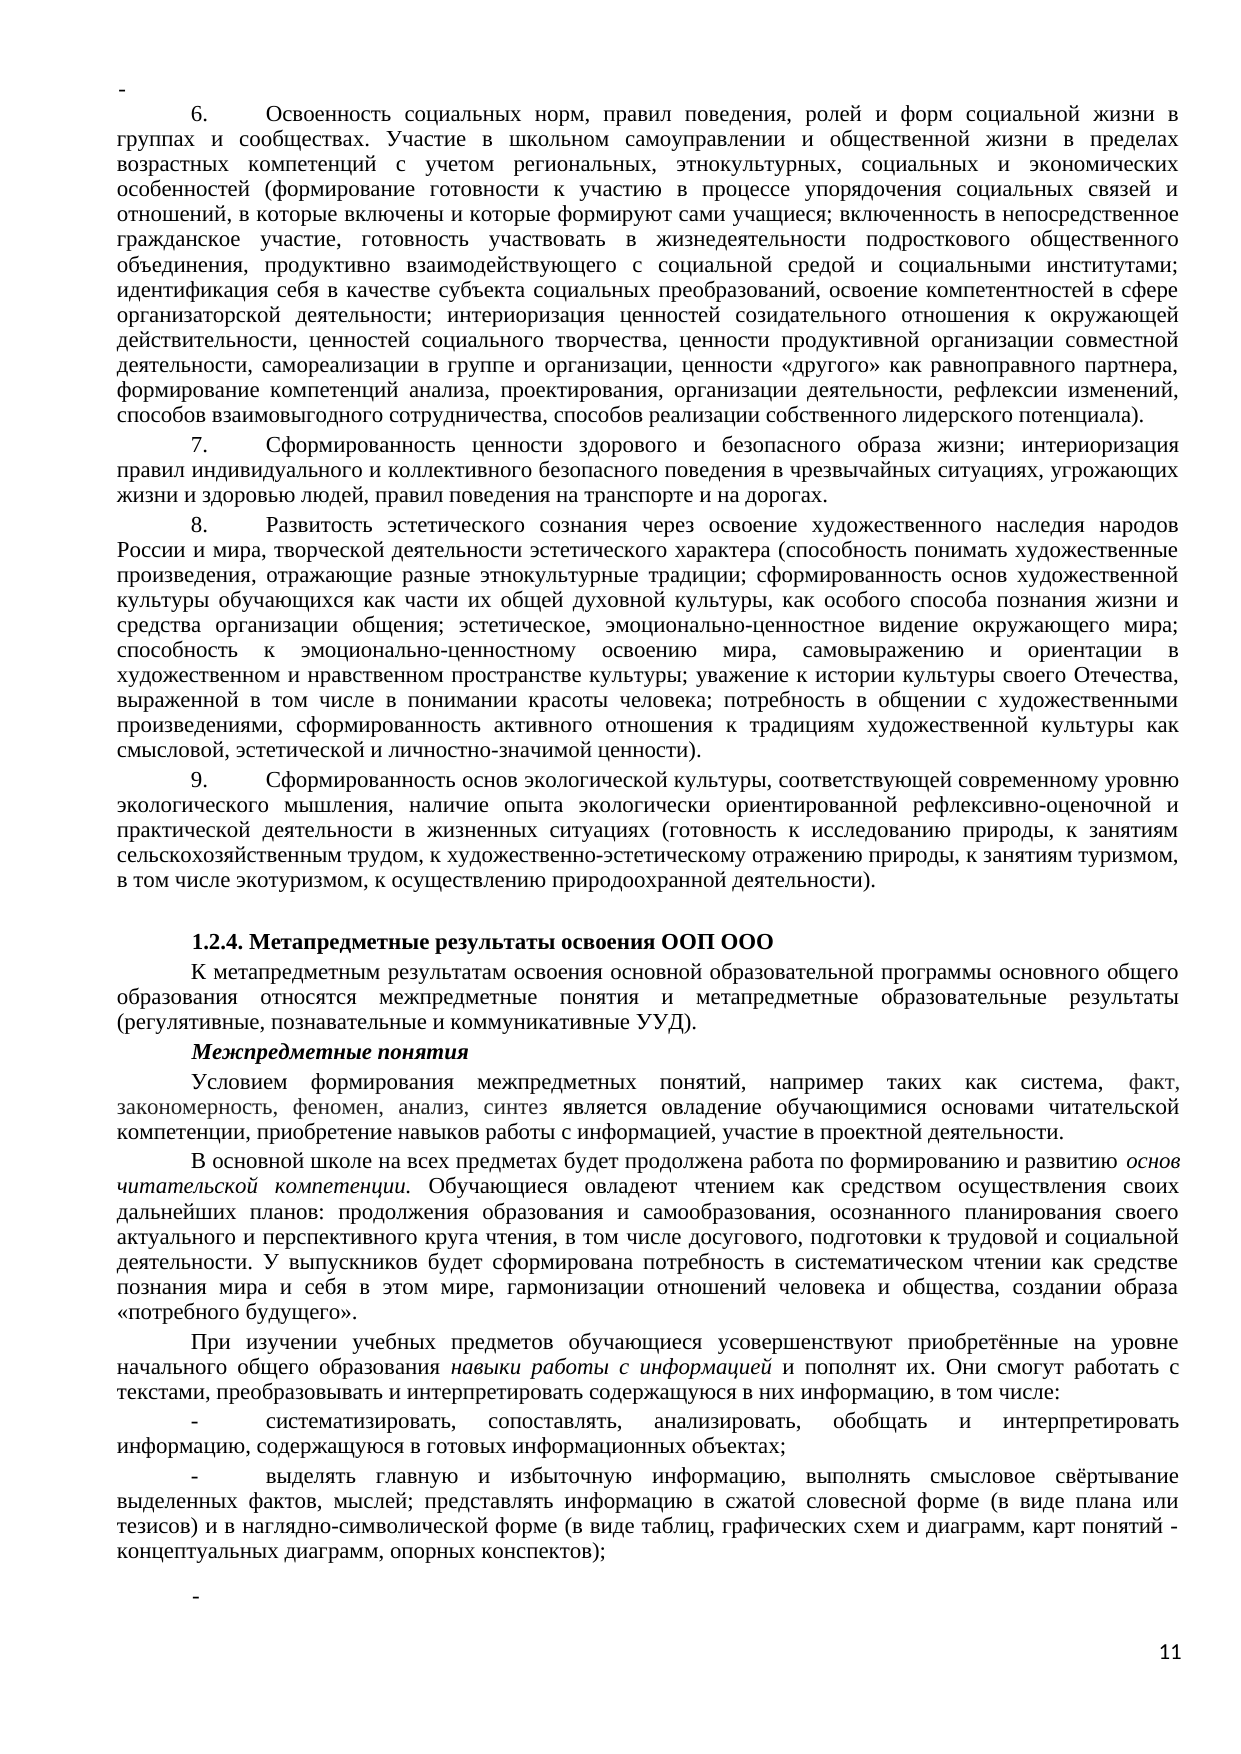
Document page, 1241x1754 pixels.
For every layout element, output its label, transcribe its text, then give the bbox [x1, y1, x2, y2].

text Межпредметные понятия [191, 1039, 1181, 1064]
text В основной школе на всех предметах будет продолжена работа по формированию и развитию основ читательской компетенции. Обучающиеся овладеют чтением как средством осуществления своих дальнейших планов: продолжения образования и самообразования, осознанного планирования своего актуального и перспективного круга чтения, в том числе досугового, подготовки к трудовой и социальной деятельности. У выпускников будет сформирована потребность в систематическом чтении как средстве познания мира и себя в этом мире, гармонизации отношений человека и общества, создании образа «потребного будущего». [117, 1149, 1180, 1324]
text При изучении учебных предметов обучающиеся усовершенствуют приобретённые на уровне начального общего образования навыки работы с информацией и пополнят их. Они смогут работать с текстами, преобразовывать и интерпретировать содержащуюся в них информацию, в том числе: [117, 1329, 1180, 1404]
list Освоенность социальных норм, правил поведения, ролей и форм социальной жизни в группах и сообществах. Участие в школьном самоуправлении и общественной жизни в пределах возрастных компетенций с учетом региональных, этнокультурных, социальных и экономических особенностей (формирование готовности к участию в процессе упорядочения социальных связей и отношений, в которые включены и которые формируют сами учащиеся; включенность в непосредственное гражданское участие, готовность участвовать в жизнедеятельности подросткового общественного объединения, продуктивно взаимодействующего с социальной средой и социальными институтами; идентификация себя в качестве субъекта социальных преобразований, освоение компетентностей в сфере организаторской деятельности; интериоризация ценностей созидательного отношения к окружающей действительности, ценностей социального творчества, ценности продуктивной организации совместной деятельности, самореализации в группе и организации, ценности «другого» как равноправного партнера, формирование компетенций анализа, проектирования, организации деятельности, рефлексии изменений, способов взаимовыгодного сотрудничества, способов реализации собственного лидерского потенциала). [117, 101, 1180, 428]
list выделять главную и избыточную информацию, выполнять смысловое свёртывание выделенных фактов, мыслей; представлять информацию в сжатой словесной форме (в виде плана или тезисов) и в наглядно-символической форме (в виде таблиц, графических схем и диаграмм, карт понятий - концептуальных диаграмм, опорных конспектов); [117, 1463, 1180, 1564]
text Условием формирования межпредметных понятий, например таких как система, факт, закономерность, феномен, анализ, синтез является овладение обучающимися основами читательской компетенции, приобретение навыков работы с информацией, участие в проектной деятельности. [117, 1069, 1180, 1144]
text 1.2.4. Метапредметные результаты освоения ООП ООО [191, 929, 1181, 954]
list Сформированность ценности здорового и безопасного образа жизни; интериоризация правил индивидуального и коллективного безопасного поведения в чрезвычайных ситуациях, угрожающих жизни и здоровью людей, правил поведения на транспорте и на дорогах. [117, 432, 1180, 507]
list Сформированность основ экологической культуры, соответствующей современному уровню экологического мышления, наличие опыта экологически ориентированной рефлексивно-оценочной и практической деятельности в жизненных ситуациях (готовность к исследованию природы, к занятиям сельскохозяйственным трудом, к художественно-эстетическому отражению природы, к занятиям туризмом, в том числе экотуризмом, к осуществлению природоохранной деятельности). [117, 767, 1180, 893]
list Развитость эстетического сознания через освоение художественного наследия народов России и мира, творческой деятельности эстетического характера (способность понимать художественные произведения, отражающие разные этнокультурные традиции; сформированность основ художественной культуры обучающихся как части их общей духовной культуры, как особого способа познания жизни и средства организации общения; эстетическое, эмоционально-ценностное видение окружающего мира; способность к эмоционально-ценностному освоению мира, самовыражению и ориентации в художественном и нравственном пространстве культуры; уважение к истории культуры своего Отечества, выраженной в том числе в понимании красоты человека; потребность в общении с художественными произведениями, сформированность активного отношения к традициям художественной культуры как смысловой, эстетической и личностно-значимой ценности). [117, 512, 1180, 763]
list систематизировать, сопоставлять, анализировать, обобщать и интерпретировать информацию, содержащуюся в готовых информационных объектах; [117, 1409, 1180, 1459]
text К метапредметным результатам освоения основной образовательной программы основного общего образования относятся межпредметные понятия и метапредметные образовательные результаты (регулятивные, познавательные и коммуникативные УУД). [117, 959, 1180, 1034]
